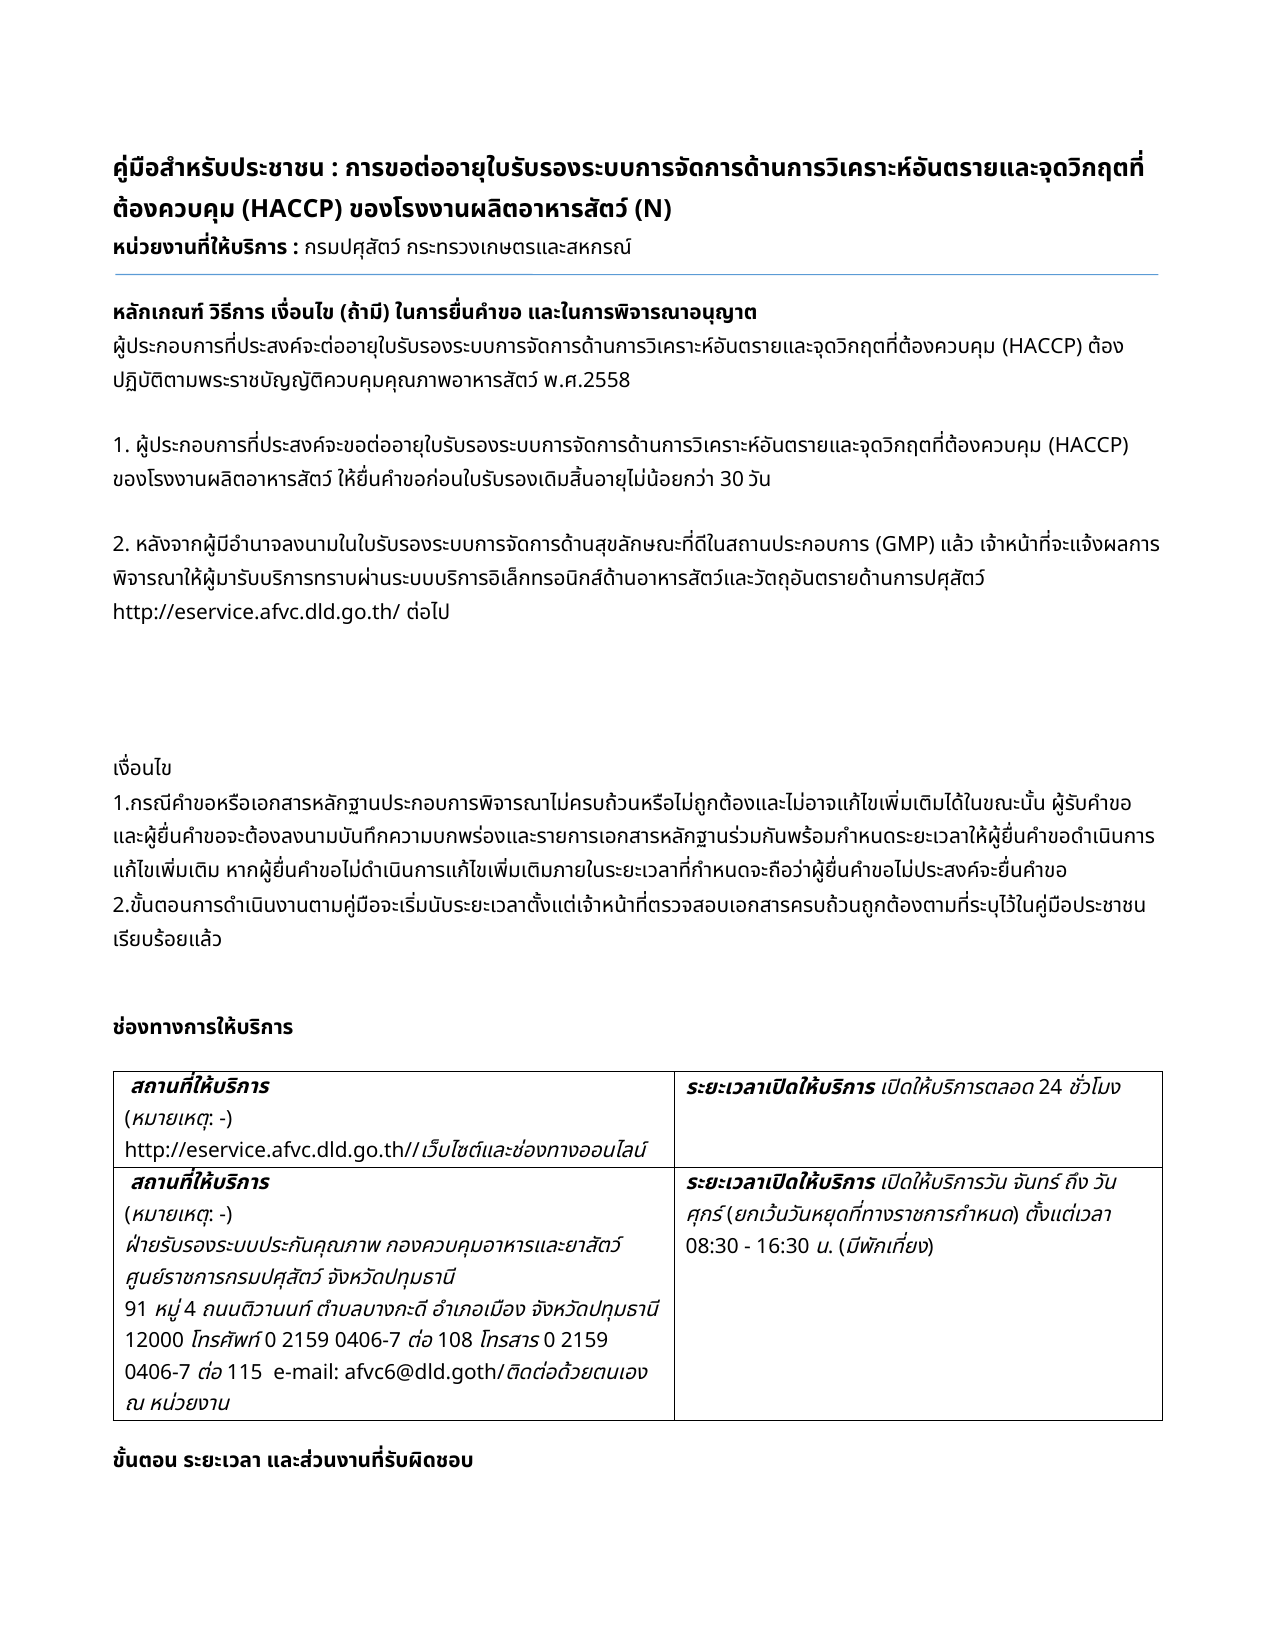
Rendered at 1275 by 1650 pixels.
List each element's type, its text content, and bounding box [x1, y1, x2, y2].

table_cell สถานที่ให้บริการ (หมายเหตุ: -) ฝ่ายรับรองระบบประกันคุณภาพ กองควบคุมอาหารและยาสัตว์ ศูนย์ราชการกรมปศุสัตว์ จังหวัดปทุมธานี 91 หมู่ 4 ถนนติวานนท์ ตำบลบางกะดี อำเภอเมือง จังหวัดปทุมธานี 12000 โทรศัพท์ 0 2159 0406-7 ต่อ 108 โทรสาร 0 2159 0406-7 ต่อ 115 e-mail: afvc6@dld.goth/ติดต่อด้วยตนเอง ณ หน่วยงาน [114, 1168, 674, 1420]
text ขั้นตอน ระยะเวลา และส่วนงานที่รับผิดชอบ [112, 1446, 1162, 1477]
table_header สถานที่ให้บริการ (หมายเหตุ: -) http://eservice.afvc.dld.go.th//เว็บไซต์และช่องทางออนไลน์ [114, 1072, 674, 1167]
text ช่องทางการให้บริการ [112, 1012, 1162, 1044]
text คู่มือสำหรับประชาชน : การขอต่ออายุใบรับรองระบบการจัดการด้านการวิเคราะห์อันตรายและจุดวิกฤตที่ต้องควบคุม (HACCP) ของโรงงานผลิตอาหารสัตว์ (N) [112, 150, 1162, 229]
table_cell ระยะเวลาเปิดให้บริการ เปิดให้บริการวัน จันทร์ ถึง วันศุกร์ (ยกเว้นวันหยุดที่ทางราชการกำหนด) ตั้งแต่เวลา 08:30 - 16:30 น. (มีพักเที่ยง) [675, 1168, 1162, 1420]
text หลักเกณฑ์ วิธีการ เงื่อนไข (ถ้ามี) ในการยื่นคำขอ และในการพิจารณาอนุญาต [112, 297, 1162, 328]
table_header ระยะเวลาเปิดให้บริการ เปิดให้บริการตลอด 24 ชั่วโมง [675, 1072, 1162, 1167]
text หน่วยงานที่ให้บริการ : กรมปศุสัตว์ กระทรวงเกษตรและสหกรณ์ [112, 232, 1162, 264]
text ผู้ประกอบการที่ประสงค์จะต่ออายุใบรับรองระบบการจัดการด้านการวิเคราะห์อันตรายและจุดวิกฤตที่ต้องควบคุม (HACCP) ต้องปฏิบัติตามพระราชบัญญัติควบคุมคุณภาพอาหารสัตว์ พ.ศ.2558 1. ผู้ประกอบการที่ประสงค์จะขอต่ออายุใบรับรองระบบการจัดการด้านการวิเคราะห์อันตรายและจุดวิกฤตที่ต้องควบคุม (HACCP) ของโรงงานผลิตอาหารสัตว์ ให้ยื่นคำขอก่อนใบรับรองเดิมสิ้นอายุไม่น้อยกว่า 30วัน 2. หลังจากผู้มีอำนาจลงนามในใบรับรองระบบการจัดการด้านสุขลักษณะที่ดีในสถานประกอบการ (GMP) แล้ว เจ้าหน้าที่จะแจ้งผลการพิจารณาให้ผู้มารับบริการทราบผ่านระบบบริการอิเล็กทรอนิกส์ด้านอาหารสัตว์และวัตถุอันตรายด้านการปศุสัตว์ http://eservice.afvc.dld.go.th/ ต่อไป เงื่อนไข 1.กรณีคำขอหรือเอกสารหลักฐานประกอบการพิจารณาไม่ครบถ้วนหรือไม่ถูกต้องและไม่อาจแก้ไขเพิ่มเติมได้ในขณะนั้น ผู้รับคำขอและผู้ยื่นคำขอจะต้องลงนามบันทึกความบกพร่องและรายการเอกสารหลักฐานร่วมกันพร้อมกำหนดระยะเวลาให้ผู้ยื่นคำขอดำเนินการแก้ไขเพิ่มเติม หากผู้ยื่นคำขอไม่ดำเนินการแก้ไขเพิ่มเติมภายในระยะเวลาที่กำหนดจะถือว่าผู้ยื่นคำขอไม่ประสงค์จะยื่นคำขอ 2.ขั้นตอนการดำเนินงานตามคู่มือจะเริ่มนับระยะเวลาตั้งแต่เจ้าหน้าที่ตรวจสอบเอกสารครบถ้วนถูกต้องตามที่ระบุไว้ในคู่มือประชาชนเรียบร้อยแล้ว [112, 331, 1162, 986]
